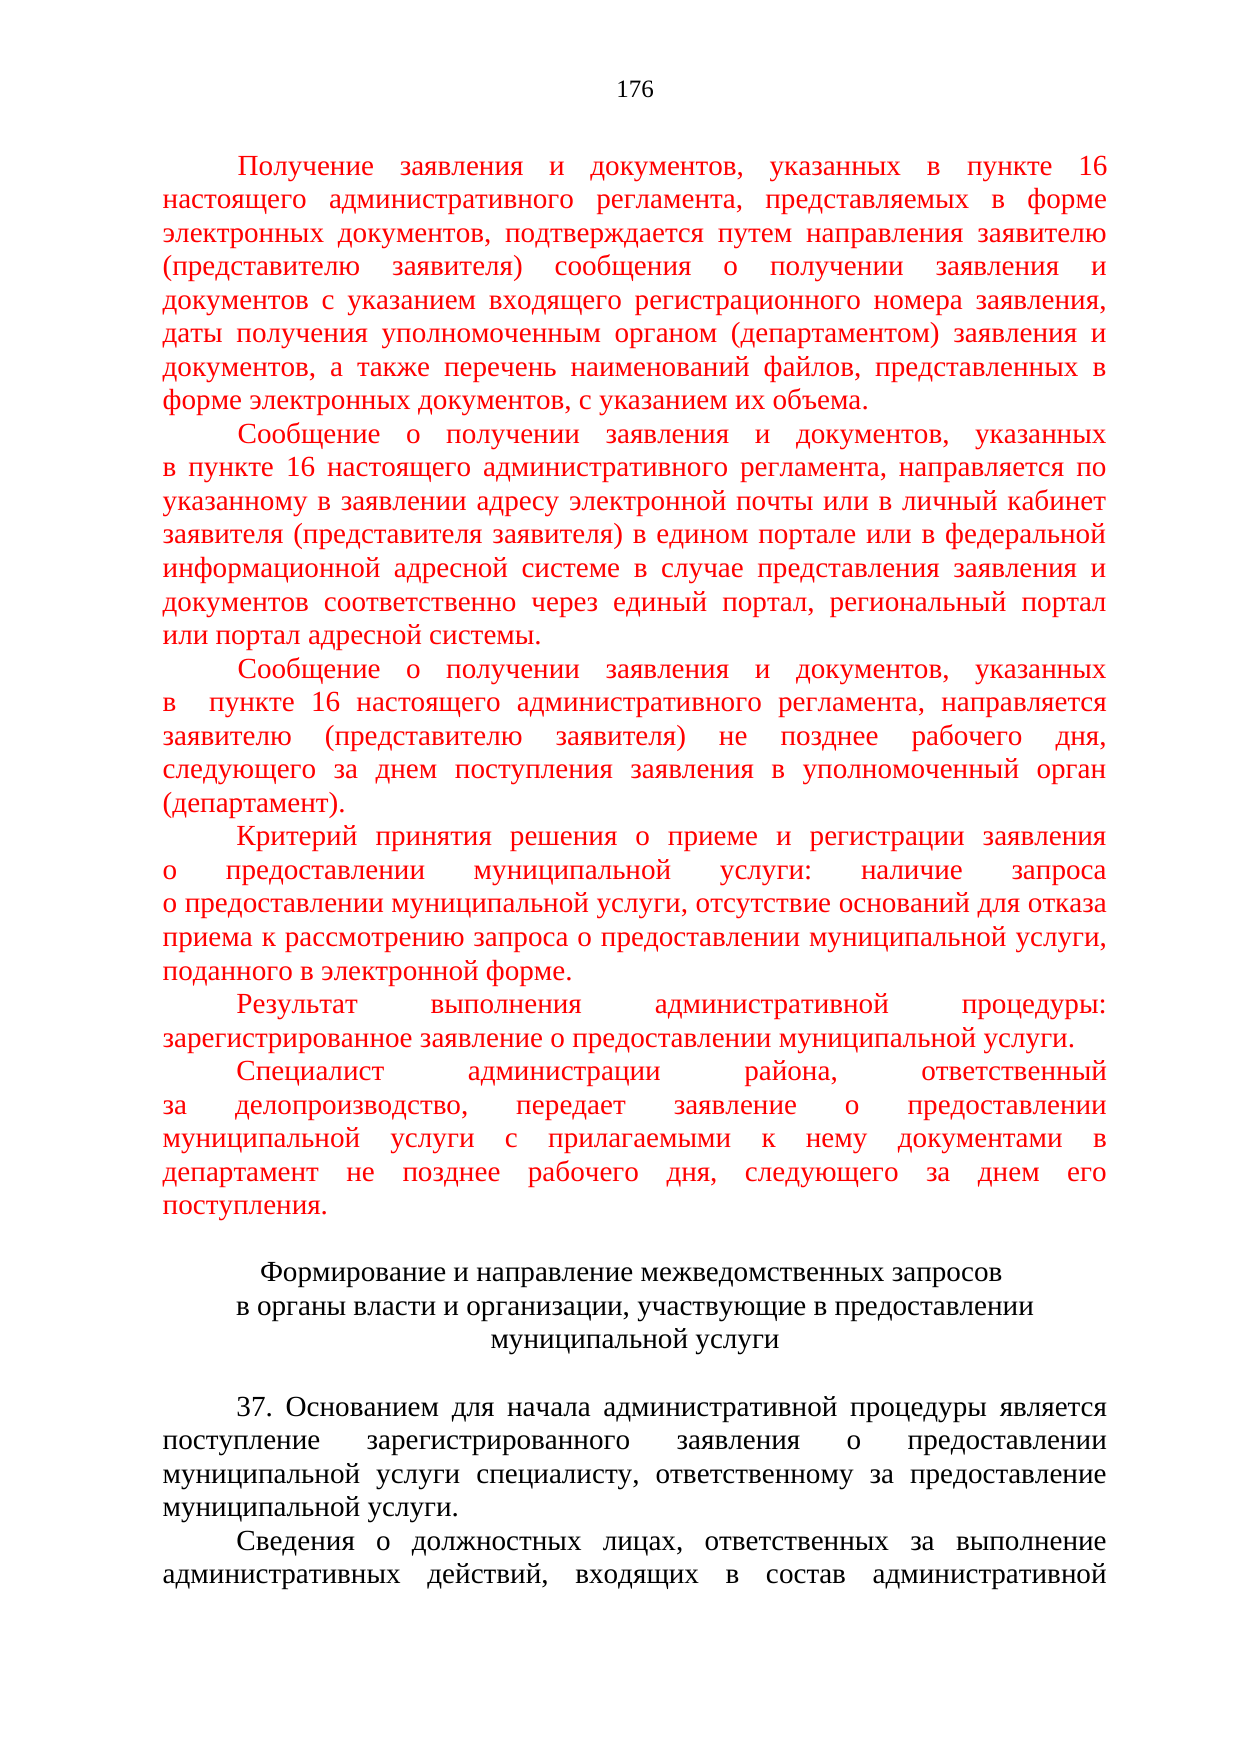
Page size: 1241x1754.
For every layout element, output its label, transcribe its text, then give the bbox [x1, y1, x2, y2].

text Сообщение о получении заявления и документов, указанных в пункте 16 настоящего административного регламента, направляется заявителю (представителю заявителя) не позднее рабочего дня, следующего за днем поступления заявления в уполномоченный орган (департамент). [162, 651, 1107, 818]
text Сообщение о получении заявления и документов, указанных в пункте 16 настоящего административного регламента, направляется по указанному в заявлении адресу электронной почты или в личный кабинет заявителя (представителя заявителя) в едином портале или в федеральной информационной адресной системе в случае представления заявления и документов соответственно через единый портал, региональный портал или портал адресной системы. [162, 416, 1107, 651]
text Формирование и направление межведомственных запросов в органы власти и организации, участвующие в предоставлении муниципальной услуги [162, 1254, 1107, 1355]
text Результат выполнения административной процедуры: зарегистрированное заявление о предоставлении муниципальной услуги. [162, 986, 1107, 1053]
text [162, 1523, 1107, 1590]
text Получение заявления и документов, указанных в пункте 16 настоящего административного регламента, представляемых в форме электронных документов, подтверждается путем направления заявителю (представителю заявителя) сообщения о получении заявления и документов с указанием входящего регистрационного номера заявления, даты получения уполномоченным органом (департаментом) заявления и документов, а также перечень наименований файлов, представленных в форме электронных документов, с указанием их объема. [162, 148, 1107, 416]
text Критерий принятия решения о приеме и регистрации заявления о предоставлении муниципальной услуги: наличие запроса о предоставлении муниципальной услуги, отсутствие оснований для отказа приема к рассмотрению запроса о предоставлении муниципальной услуги, поданного в электронной форме. [162, 818, 1107, 986]
text 37. Основанием для начала административной процедуры является поступление зарегистрированного заявления о предоставлении муниципальной услуги специалисту, ответственному за предоставление муниципальной услуги. [162, 1389, 1107, 1523]
text Специалист администрации района, ответственный за делопроизводство, передает заявление о предоставлении муниципальной услуги с прилагаемыми к нему документами в департамент не позднее рабочего дня, следующего за днем его поступления. [162, 1053, 1107, 1221]
